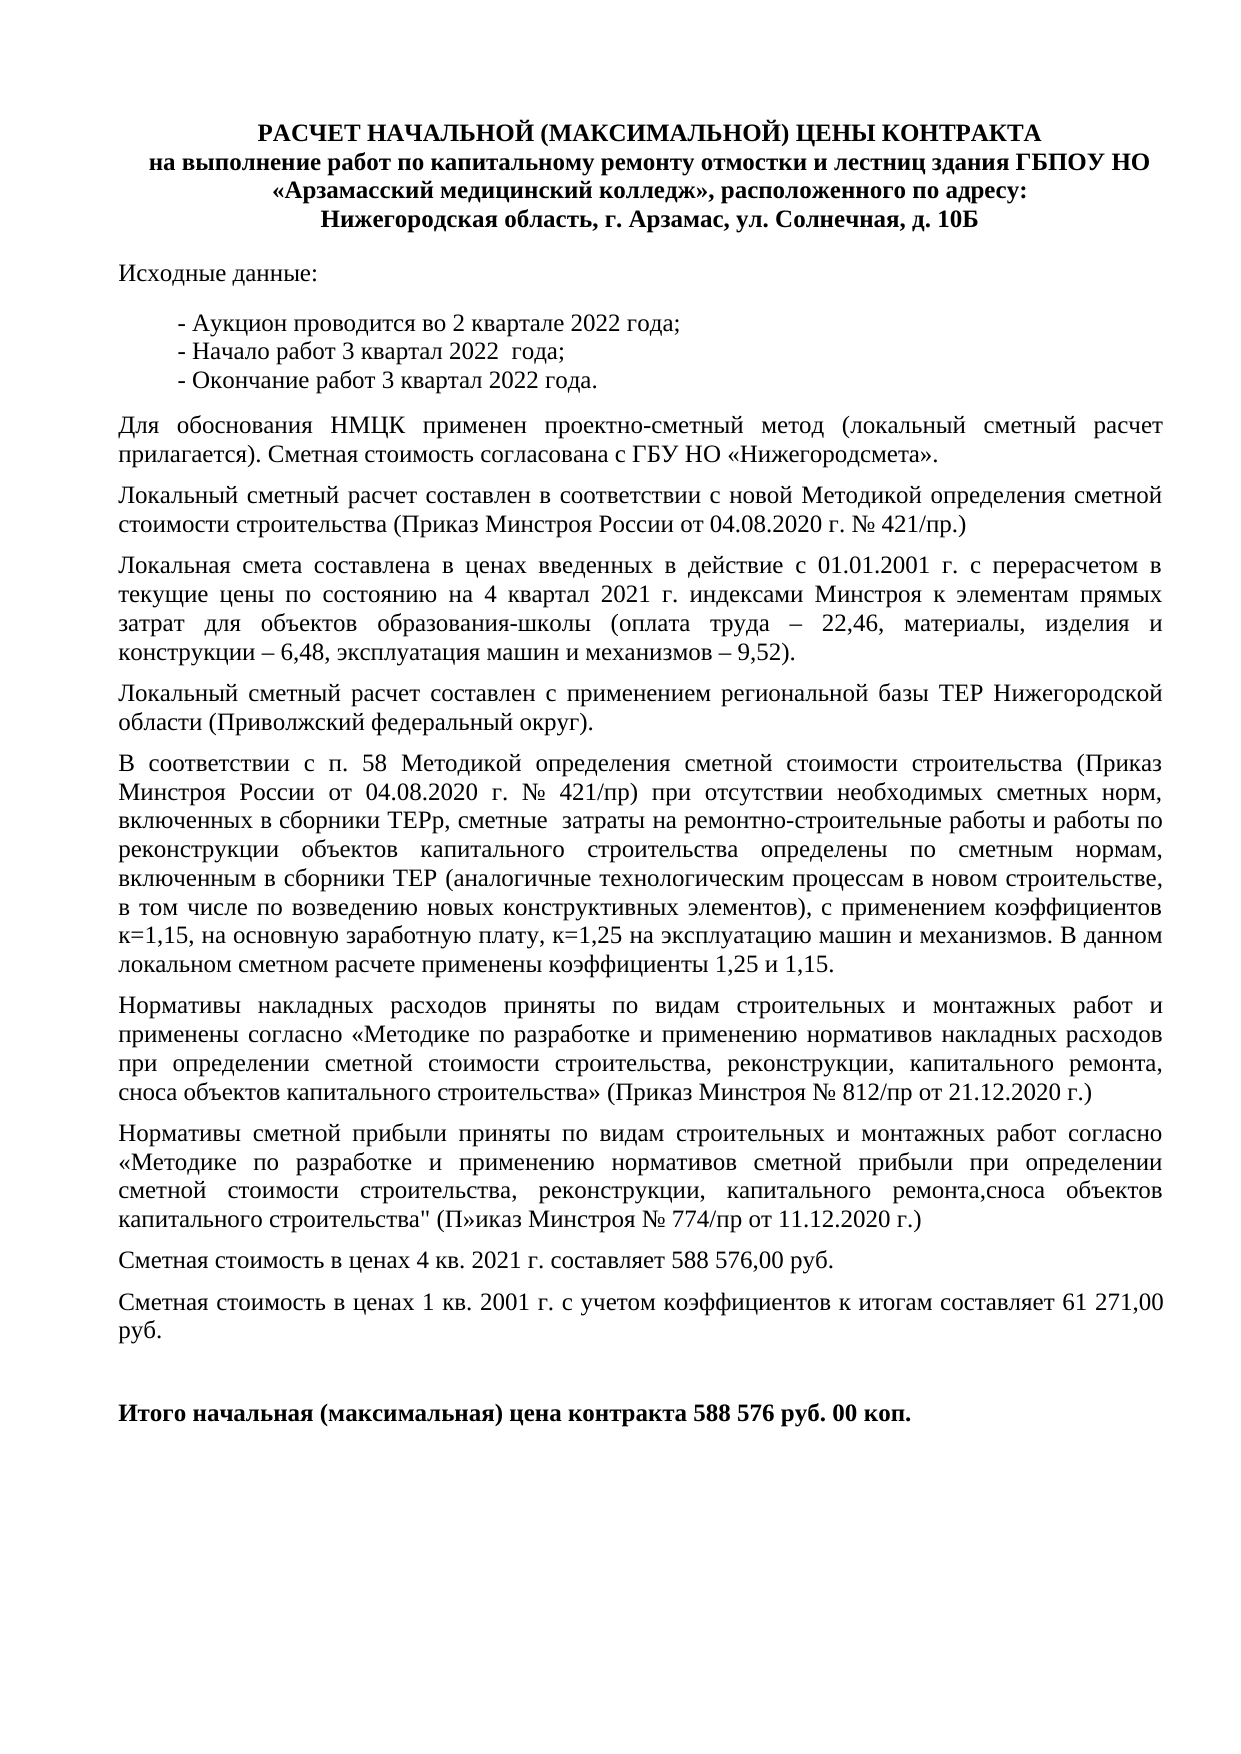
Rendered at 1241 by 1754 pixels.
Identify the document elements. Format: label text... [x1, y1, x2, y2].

text Локальный сметный расчет составлен с применением региональной базы ТЕР Нижегородской области (Приволжский федеральный округ). [118, 678, 1164, 736]
text Нижегородская область, г. Арзамас, ул. Солнечная, д. 10Б [118, 204, 1181, 233]
text Сметная стоимость в ценах 4 кв. 2021 г. составляет 588 576,00 руб. [118, 1246, 1164, 1274]
text Сметная стоимость в ценах 1 кв. 2001 г. с учетом коэффициентов к итогам составляет 61 271,00 руб. [118, 1287, 1164, 1344]
text Итого начальная (максимальная) цена контракта 588 576 руб. 00 коп. [118, 1398, 1181, 1427]
text - Аукцион проводится во 2 квартале 2022 года; [177, 308, 1181, 336]
text Локальная смета составлена в ценах введенных в действие с 01.01.2001 г. с перерасчетом в текущие цены по состоянию на 4 квартал 2021 г. индексами Минстроя к элементам прямых затрат для объектов образования-школы (оплата труда – 22,46, материалы, изделия и конструкции – 6,48, эксплуатация машин и механизмов – 9,52). [118, 551, 1164, 666]
text В соответствии с п. 58 Методикой определения сметной стоимости строительства (Приказ Минстроя России от 04.08.2020 г. № 421/пр) при отсутствии необходимых сметных норм, включенных в сборники ТЕРр, сметные затраты на ремонтно-строительные работы и работы по реконструкции объектов капитального строительства определены по сметным нормам, включенным в сборники ТЕР (аналогичные технологическим процессам в новом строительстве, в том числе по возведению новых конструктивных элементов), с применением коэффициентов к=1,15, на основную заработную плату, к=1,25 на эксплуатацию машин и механизмов. В данном локальном сметном расчете применены коэффициенты 1,25 и 1,15. [118, 748, 1164, 978]
text РАСЧЕТ НАЧАЛЬНОЙ (МАКСИМАЛЬНОЙ) ЦЕНЫ КОНТРАКТА [118, 118, 1181, 147]
text Локальный сметный расчет составлен в соответствии с новой Методикой определения сметной стоимости строительства (Приказ Минстроя России от 04.08.2020 г. № 421/пр.) [118, 481, 1164, 538]
text - Окончание работ 3 квартал 2022 года. [177, 365, 1181, 394]
text Нормативы сметной прибыли приняты по видам строительных и монтажных работ согласно «Методике по разработке и применению нормативов сметной прибыли при определении сметной стоимости строительства, реконструкции, капитального ремонта,сноса объектов капитального строительства" (П»иказ Минстроя № 774/пр от 11.12.2020 г.) [118, 1118, 1164, 1233]
text Исходные данные: [118, 258, 1181, 287]
text Нормативы накладных расходов приняты по видам строительных и монтажных работ и применены согласно «Методике по разработке и применению нормативов накладных расходов при определении сметной стоимости строительства, реконструкции, капитального ремонта, сноса объектов капитального строительства» (Приказ Минстроя № 812/пр от 21.12.2020 г.) [118, 991, 1164, 1106]
text Для обоснования НМЦК применен проектно-сметный метод (локальный сметный расчет прилагается). Сметная стоимость согласована с ГБУ НО «Нижегородсмета». [118, 411, 1164, 468]
text на выполнение работ по капитальному ремонту отмостки и лестниц здания ГБПОУ НО «Арзамасский медицинский колледж», расположенного по адресу: [118, 147, 1181, 204]
text - Начало работ 3 квартал 2022 года; [177, 336, 1181, 365]
